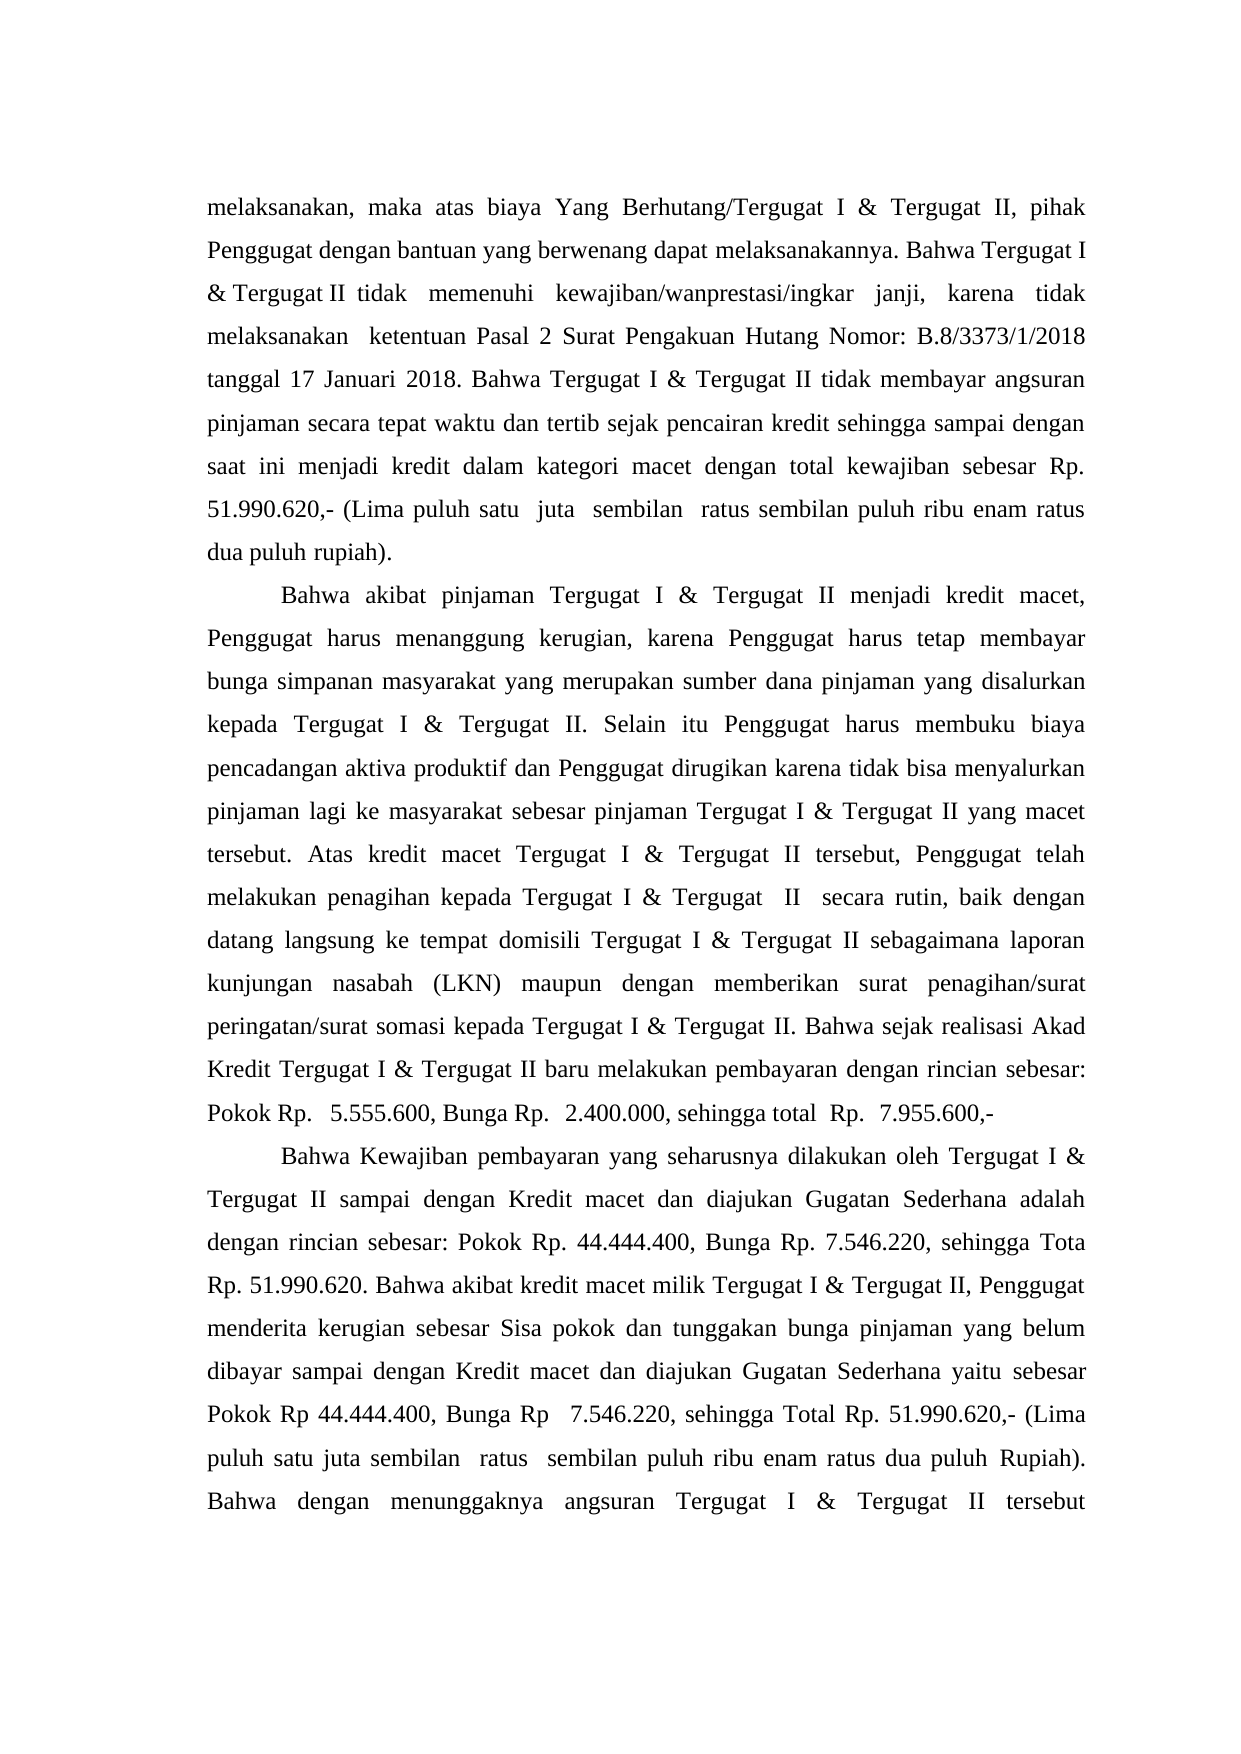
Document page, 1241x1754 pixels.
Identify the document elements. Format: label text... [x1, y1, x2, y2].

text Bahwa akibat pinjaman Tergugat I & Tergugat II menjadi kredit macet, Penggugat harus menanggung kerugian, karena Penggugat harus tetap membayar bunga simpanan masyarakat yang merupakan sumber dana pinjaman yang disalurkan kepada Tergugat I & Tergugat II. Selain itu Penggugat harus membuku biaya pencadangan aktiva produktif dan Penggugat dirugikan karena tidak bisa menyalurkan pinjaman lagi ke masyarakat sebesar pinjaman Tergugat I & Tergugat II yang macet tersebut. Atas kredit macet Tergugat I & Tergugat II tersebut, Penggugat telah melakukan penagihan kepada Tergugat I & Tergugat II secara rutin, baik dengan datang langsung ke tempat domisili Tergugat I & Tergugat II sebagaimana laporan kunjungan nasabah (LKN) maupun dengan memberikan surat penagihan/surat peringatan/surat somasi kepada Tergugat I & Tergugat II. Bahwa sejak realisasi Akad Kredit Tergugat I & Tergugat II baru melakukan pembayaran dengan rincian sebesar: Pokok Rp. 5.555.600, Bunga Rp. 2.400.000, sehingga total Rp. 7.955.600,- [207, 580, 1086, 1126]
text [207, 1141, 1086, 1514]
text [207, 192, 1086, 566]
